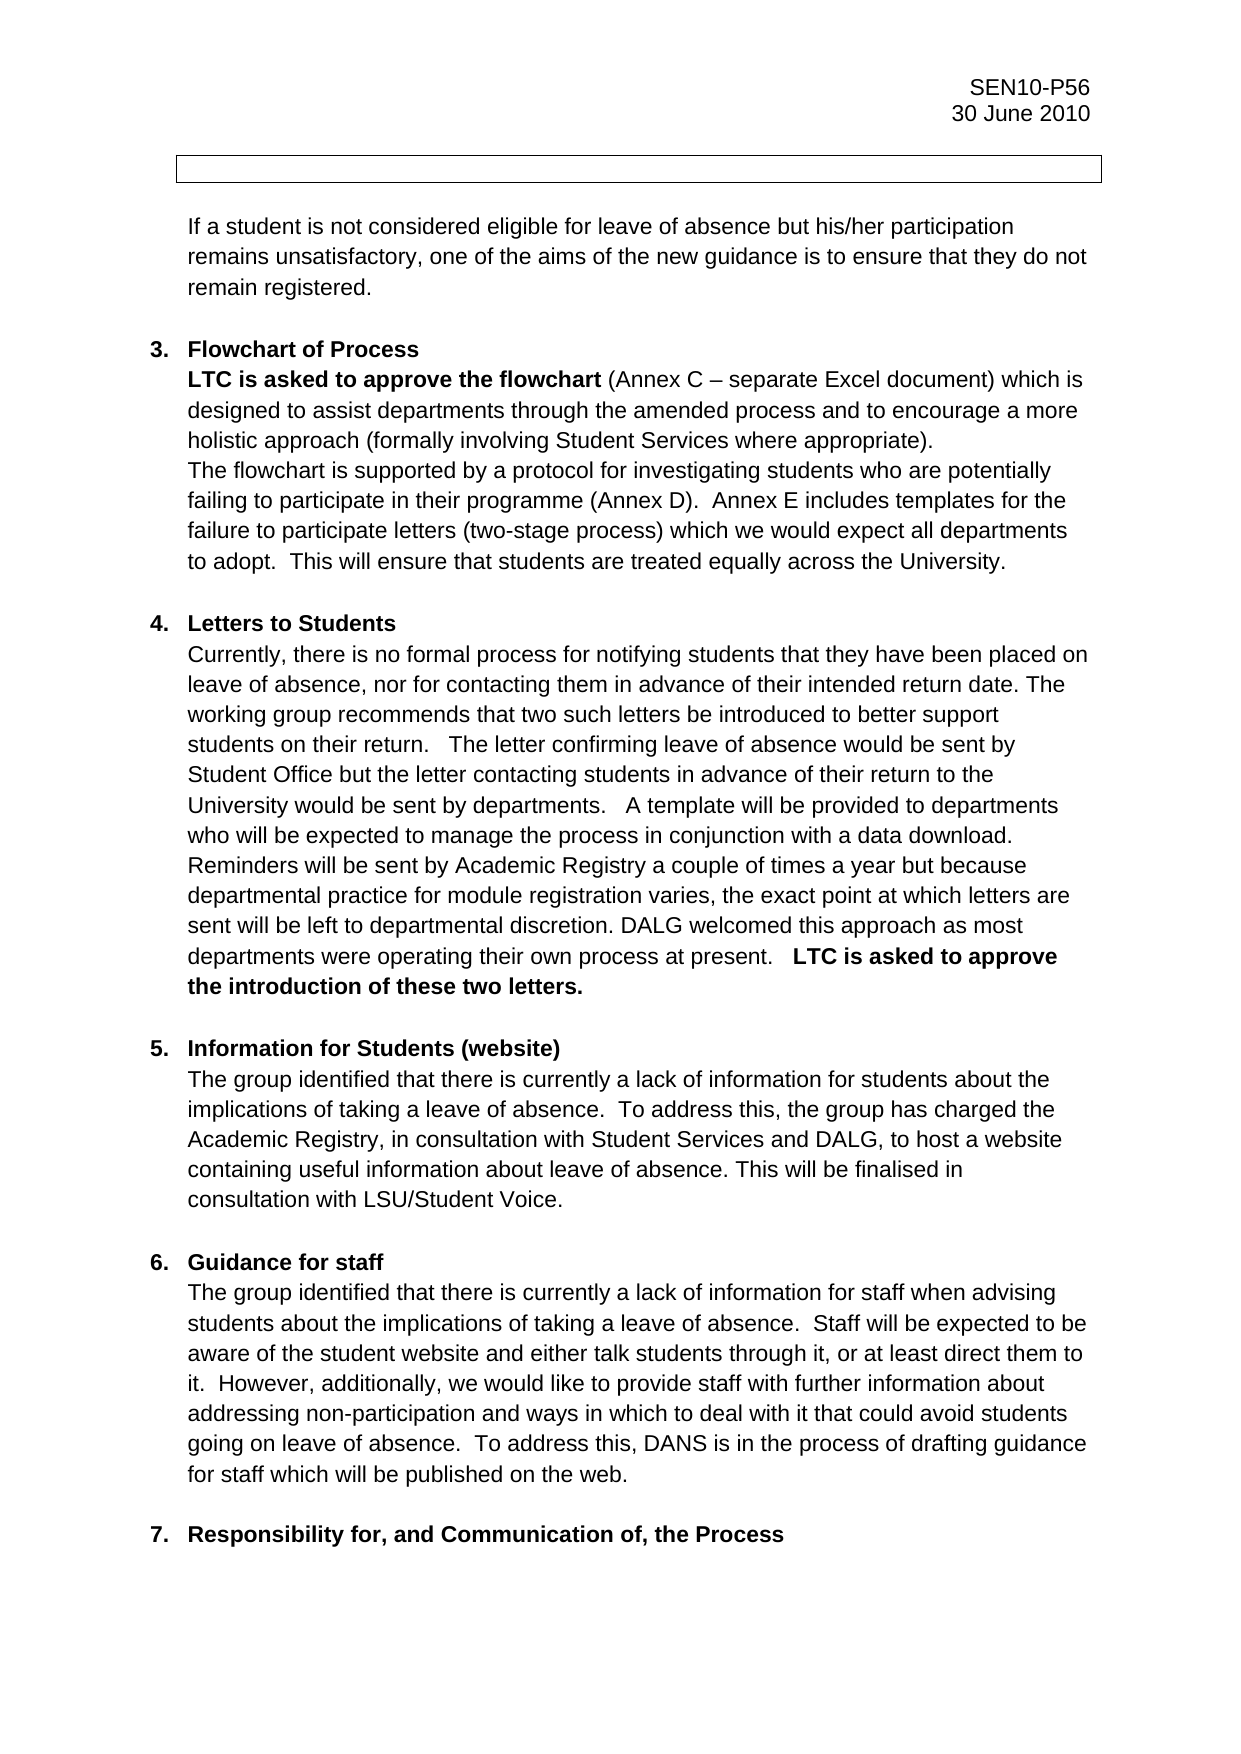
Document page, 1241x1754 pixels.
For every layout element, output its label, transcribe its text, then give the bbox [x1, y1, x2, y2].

list The group identified that there is currently a lack of information for staff when advising students about the implications of taking a leave of absence. Staff will be expected to be aware of the student website and either talk students through it, or at least direct them to it. However, additionally, we would like to provide staff with further information about addressing non-participation and ways in which to deal with it that could avoid students going on leave of absence. To address this, DANS is in the process of drafting guidance for staff which will be published on the web. [187, 1279, 1090, 1487]
list Currently, there is no formal process for notifying students that they have been placed on leave of absence, nor for contacting them in advance of their intended return date. The working group recommends that two such letters be introduced to better support students on their return. The letter confirming leave of absence would be sent by Student Office but the letter contacting students in advance of their return to the University would be sent by departments. A template will be provided to departments who will be expected to manage the process in conjunction with a data download. Reminders will be sent by Academic Registry a couple of times a year but because departmental practice for module registration varies, the exact point at which letters are sent will be left to departmental discretion. DALG welcomed this approach as most departments were operating their own process at present. LTC is asked to approve the introduction of these two letters. [187, 641, 1090, 1031]
list LTC is asked to approve the flowchart (Annex C – separate Excel document) which is designed to assist departments through the amended process and to encourage a more holistic approach (formally involving Student Services where appropriate). [187, 366, 1090, 453]
list The flowchart is supported by a protocol for investigating students who are potentially failing to participate in their programme (Annex D). Annex E includes templates for the failure to participate letters (two-stage process) which we would expect all departments to adopt. This will ensure that students are treated equally across the University. [187, 457, 1090, 606]
list Information for Students (website) [150, 1035, 1090, 1062]
list If a student is not considered eligible for leave of absence but his/her participation remains unsatisfactory, one of the aims of the new guidance is to ensure that they do not remain registered. [187, 213, 1090, 332]
list Guidance for staff [150, 1249, 1090, 1275]
list The group identified that there is currently a lack of information for students about the implications of taking a leave of absence. To address this, the group has charged the Academic Registry, in consultation with Student Services and DALG, to host a website containing useful information about leave of absence. This will be finalised in consultation with LSU/Student Voice. [187, 1066, 1090, 1245]
list Flowchart of Process [150, 336, 1090, 363]
list Letters to Students [150, 610, 1090, 637]
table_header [177, 156, 1101, 182]
list Responsibility for, and Communication of, the Process [150, 1521, 1090, 1547]
